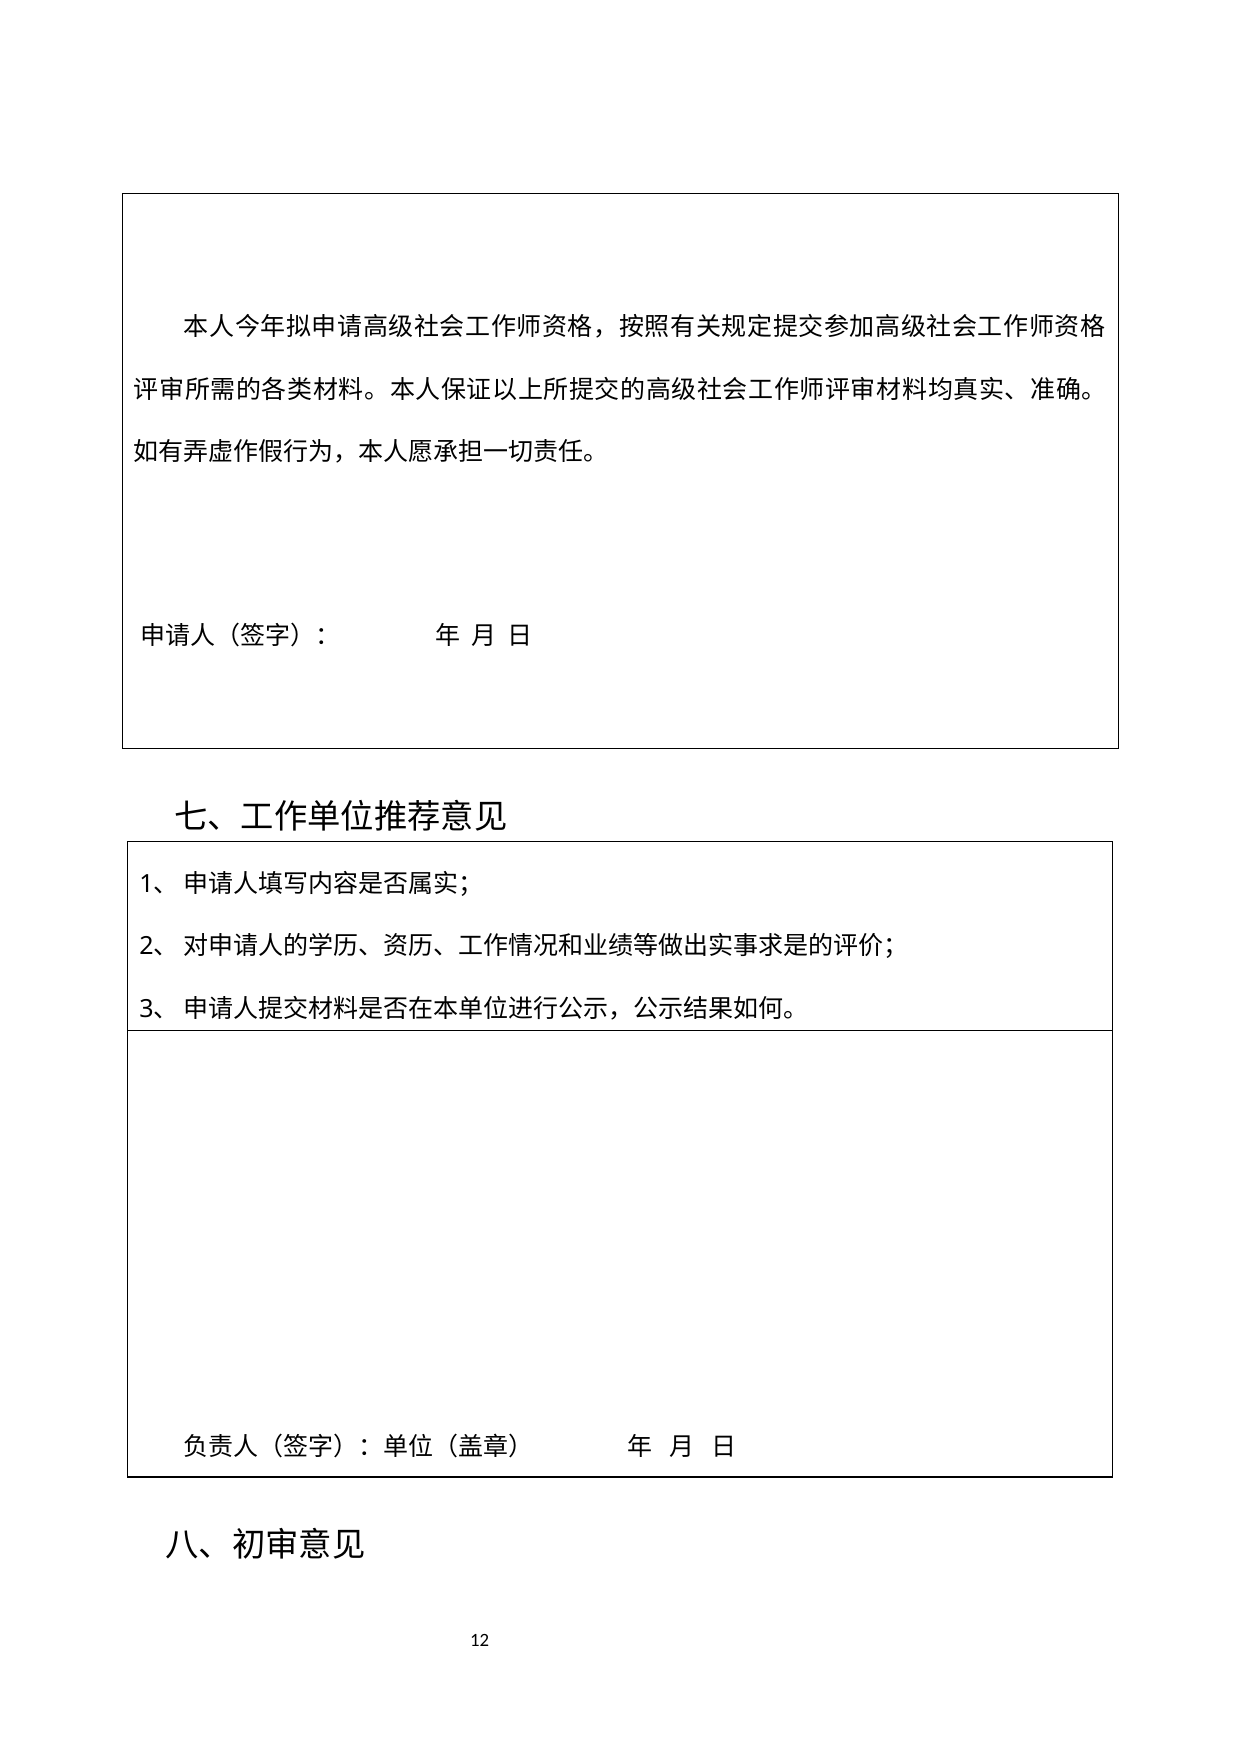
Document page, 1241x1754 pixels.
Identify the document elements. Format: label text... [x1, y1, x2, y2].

text 八、初审意见 [165, 1507, 1075, 1569]
text 七、工作单位推荐意见 [165, 778, 1075, 841]
table_header 申请人填写内容是否属实； 对申请人的学历、资历、工作情况和业绩等做出实事求是的评价； 申请人提交材料是否在本单位进行公示，公示结果如何。 [128, 842, 1112, 1029]
table_cell 负责人（签字）：单位（盖章） 年 月 日 [128, 1031, 1112, 1476]
table_header 本人今年拟申请高级社会工作师资格，按照有关规定提交参加高级社会工作师资格评审所需的各类材料。本人保证以上所提交的高级社会工作师评审材料均真实、准确。如有弄虚作假行为，本人愿承担一切责任。 申请人（签字）： 年 月 日 [123, 194, 1118, 748]
